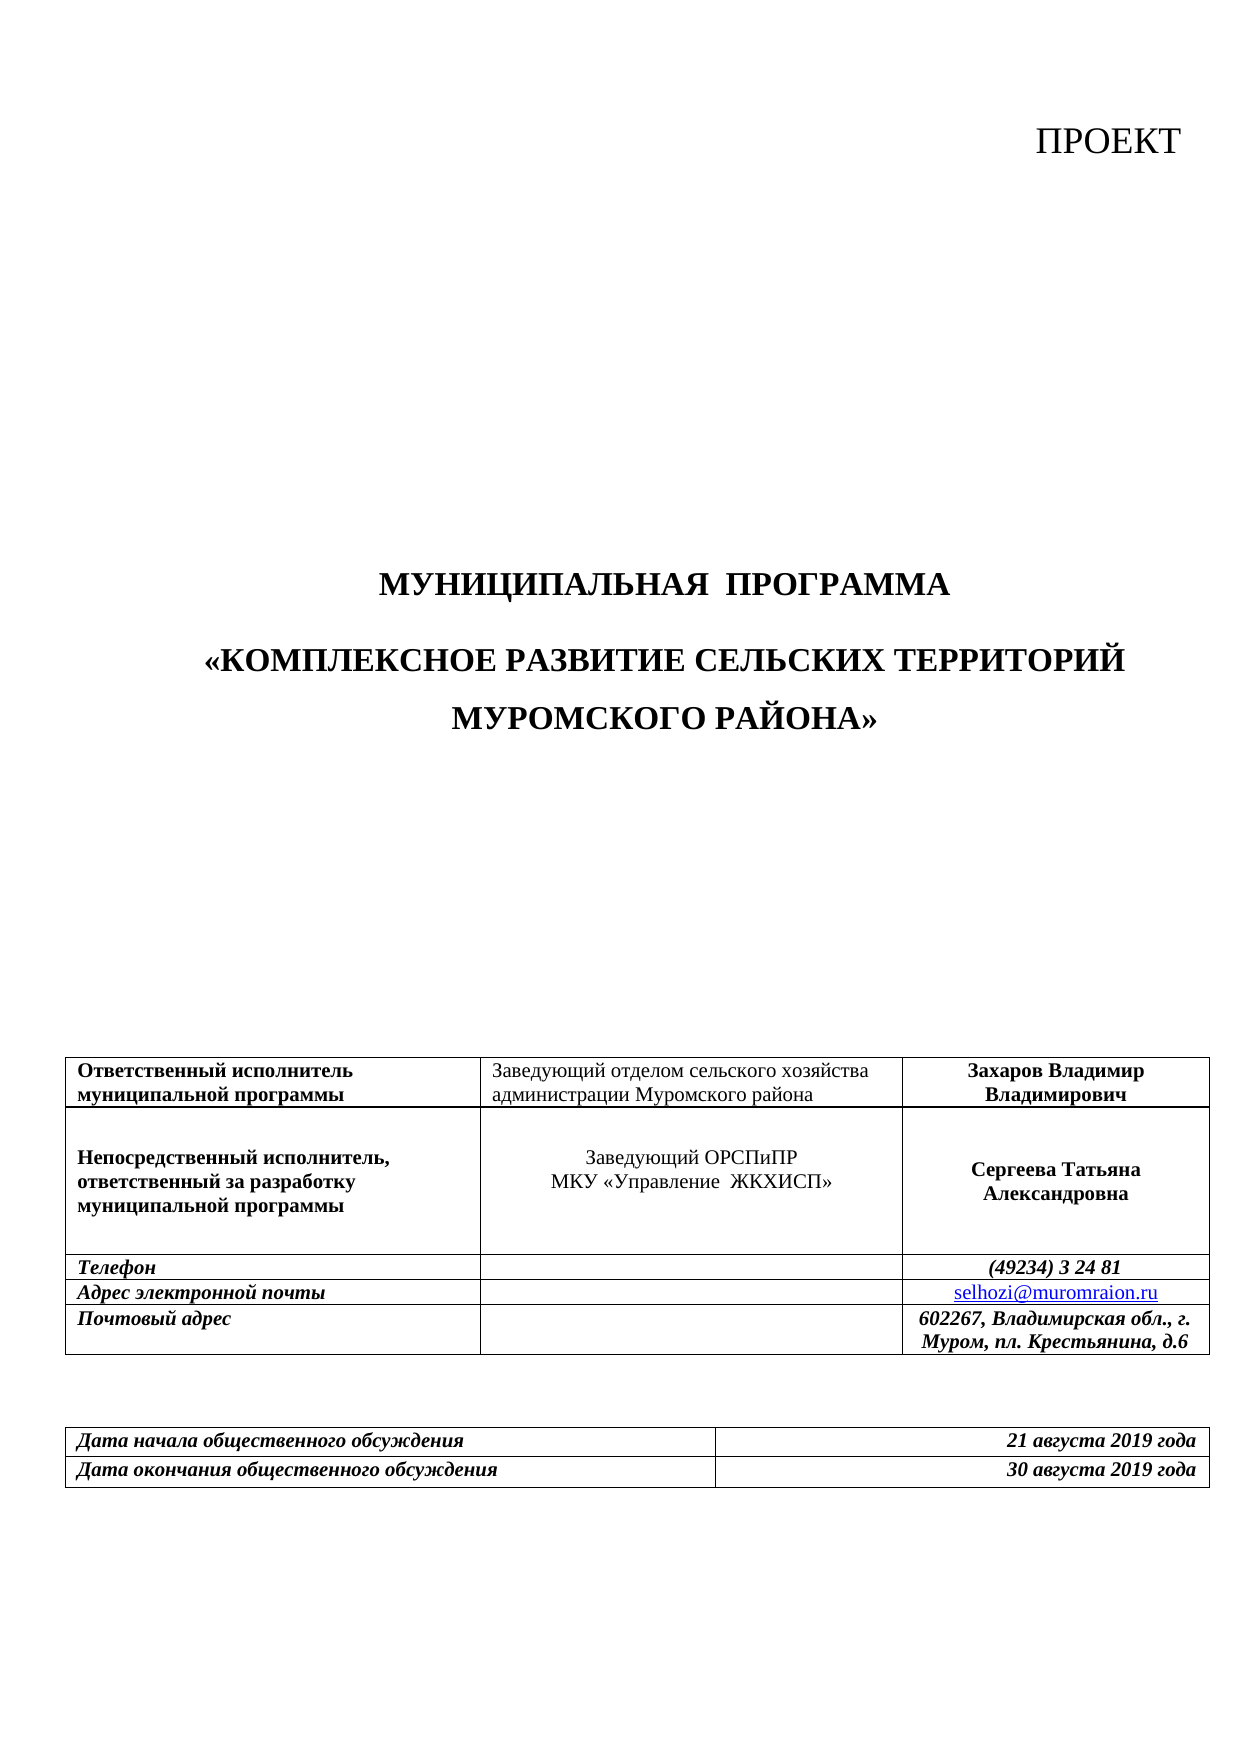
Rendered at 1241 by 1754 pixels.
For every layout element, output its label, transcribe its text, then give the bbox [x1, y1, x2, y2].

table_cell selhozi@muromraion.ru [903, 1280, 1209, 1304]
table_cell Заведующий ОРСПиПР МКУ «Управление ЖКХИСП» [481, 1108, 902, 1254]
table_cell [481, 1255, 902, 1279]
table_cell Телефон [66, 1255, 480, 1279]
text «Комплексное развитие сельских территорий Муромского района» [148, 640, 1181, 736]
table_cell 30 августа 2019 года [716, 1457, 1209, 1487]
table_cell Сергеева Татьяна Александровна [903, 1108, 1209, 1254]
table_cell Почтовый адрес [66, 1305, 480, 1353]
table_header Заведующий отделом сельского хозяйства администрации Муромского района [481, 1058, 902, 1106]
table_cell Адрес электронной почты [66, 1280, 480, 1304]
table_cell (49234) 3 24 81 [903, 1255, 1209, 1279]
table_cell 602267, Владимирская обл., г. Муром, пл. Крестьянина, д.6 [903, 1305, 1209, 1353]
table_header Дата начала общественного обсуждения [66, 1428, 715, 1456]
text МУНИЦИПАЛЬНАЯ ПРОГРАММА [148, 564, 1181, 602]
table_header Ответственный исполнитель муниципальной программы [66, 1058, 480, 1106]
table_header Захаров Владимир Владимирович [903, 1058, 1209, 1106]
table_cell Дата окончания общественного обсуждения [66, 1457, 715, 1487]
table_header 21 августа 2019 года [716, 1428, 1209, 1456]
table_cell [481, 1280, 902, 1304]
table_cell [481, 1305, 902, 1353]
text ПРОЕКТ [148, 118, 1181, 161]
table_cell Непосредственный исполнитель, ответственный за разработку муниципальной программы [66, 1108, 480, 1254]
